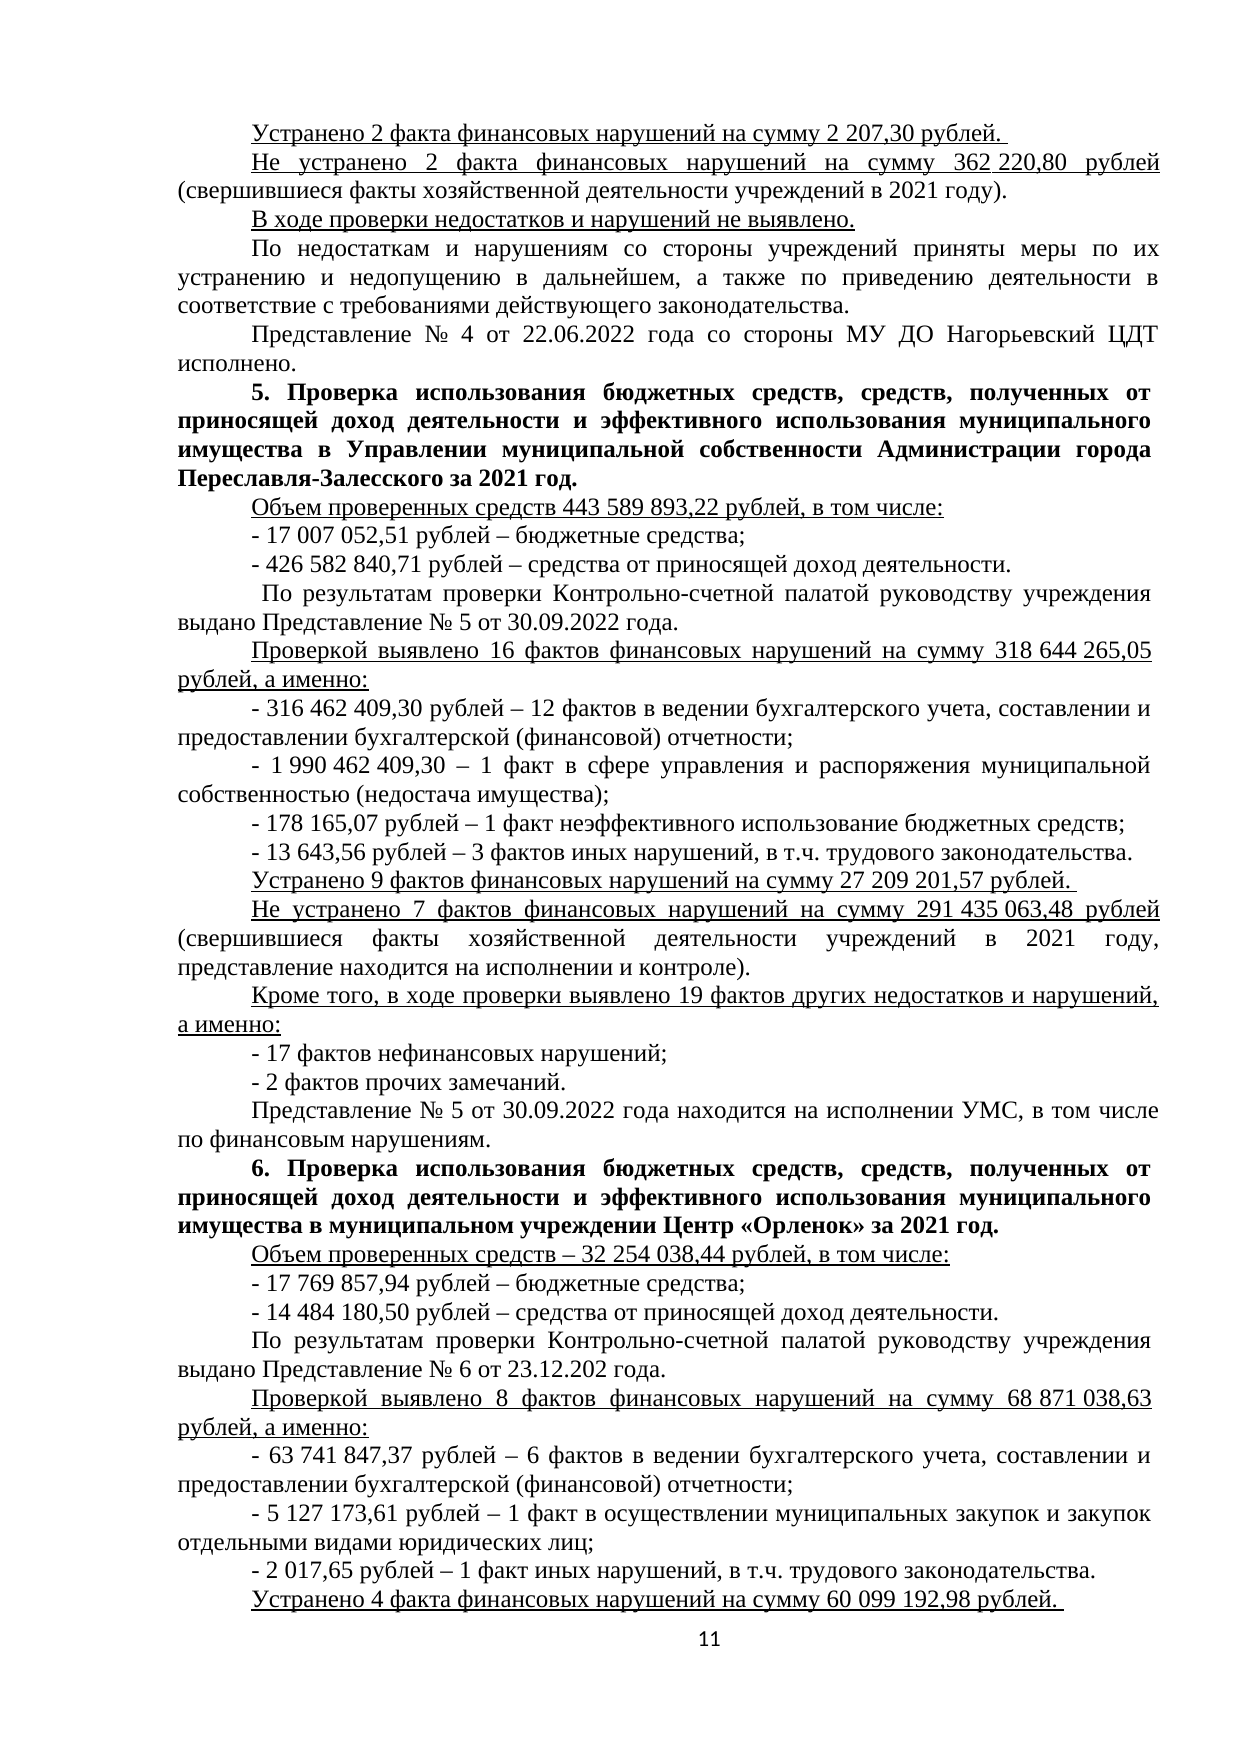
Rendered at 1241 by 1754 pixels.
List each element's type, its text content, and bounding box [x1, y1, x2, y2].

text Представление № 4 от 22.06.2022 года со стороны МУ ДО Нагорьевский ЦДТ исполнено. [177, 319, 1160, 377]
text 5. Проверка использования бюджетных средств, средств, полученных от приносящей доход деятельности и эффективного использования муниципального имущества в Управлении муниципальной собственности Администрации города Переславля-Залесского за 2021 год. [177, 377, 1152, 492]
text Представление № 5 от 30.09.2022 года находится на исполнении УМС, в том числе по финансовым нарушениям. [177, 1096, 1160, 1153]
text Устранено 4 факта финансовых нарушений на сумму 60 099 192,98 рублей. [177, 1584, 1160, 1613]
text - 17 007 052,51 рублей – бюджетные средства; [177, 521, 1152, 549]
text - 14 484 180,50 рублей – средства от приносящей доход деятельности. [177, 1297, 1152, 1326]
text Проверкой выявлено 16 фактов финансовых нарушений на сумму 318 644 265,05 рублей, а именно: [177, 636, 1152, 693]
text - 1 990 462 409,30 – 1 факт в сфере управления и распоряжения муниципальной собственностью (недостача имущества); [177, 751, 1152, 808]
text - 13 643,56 рублей – 3 фактов иных нарушений, в т.ч. трудового законодательства. [177, 837, 1152, 866]
text - 17 769 857,94 рублей – бюджетные средства; [177, 1268, 1152, 1297]
text Не устранено 7 фактов финансовых нарушений на сумму 291 435 063,48 рублей (свершившиеся факты хозяйственной деятельности учреждений в 2021 году, представление находится на исполнении и контроле). [177, 894, 1160, 981]
text Проверкой выявлено 8 фактов финансовых нарушений на сумму 68 871 038,63 рублей, а именно: [177, 1383, 1152, 1441]
text Объем проверенных средств – 32 254 038,44 рублей, в том числе: [177, 1239, 1152, 1268]
text 6. Проверка использования бюджетных средств, средств, полученных от приносящей доход деятельности и эффективного использования муниципального имущества в муниципальном учреждении Центр «Орленок» за 2021 год. [177, 1153, 1152, 1239]
text - 2 фактов прочих замечаний. [177, 1067, 1156, 1096]
text - 5 127 173,61 рублей – 1 факт в осуществлении муниципальных закупок и закупок отдельными видами юридических лиц; [177, 1498, 1152, 1556]
text - 426 582 840,71 рублей – средства от приносящей доход деятельности. [177, 549, 1152, 578]
text По недостаткам и нарушениям со стороны учреждений приняты меры по их устранению и недопущению в дальнейшем, а также по приведению деятельности в соответствие с требованиями действующего законодательства. [177, 233, 1160, 319]
text - 2 017,65 рублей – 1 факт иных нарушений, в т.ч. трудового законодательства. [177, 1556, 1152, 1584]
text Устранено 9 фактов финансовых нарушений на сумму 27 209 201,57 рублей. [177, 866, 1160, 894]
text - 17 фактов нефинансовых нарушений; [177, 1038, 1156, 1067]
text - 63 741 847,37 рублей – 6 фактов в ведении бухгалтерского учета, составлении и предоставлении бухгалтерской (финансовой) отчетности; [177, 1441, 1152, 1498]
text Устранено 2 факта финансовых нарушений на сумму 2 207,30 рублей. [177, 118, 1160, 147]
text - 316 462 409,30 рублей – 12 фактов в ведении бухгалтерского учета, составлении и предоставлении бухгалтерской (финансовой) отчетности; [177, 693, 1152, 751]
text По результатам проверки Контрольно-счетной палатой руководству учреждения выдано Представление № 6 от 23.12.202 года. [177, 1326, 1152, 1383]
text Не устранено 2 факта финансовых нарушений на сумму 362 220,80 рублей (свершившиеся факты хозяйственной деятельности учреждений в 2021 году). [177, 147, 1160, 204]
text По результатам проверки Контрольно-счетной палатой руководству учреждения выдано Представление № 5 от 30.09.2022 года. [177, 578, 1152, 636]
text Объем проверенных средств 443 589 893,22 рублей, в том числе: [177, 492, 1152, 521]
text Кроме того, в ходе проверки выявлено 19 фактов других недостатков и нарушений, а именно: [177, 981, 1160, 1038]
text - 178 165,07 рублей – 1 факт неэффективного использование бюджетных средств; [177, 808, 1152, 837]
text В ходе проверки недостатков и нарушений не выявлено. [177, 204, 1160, 233]
